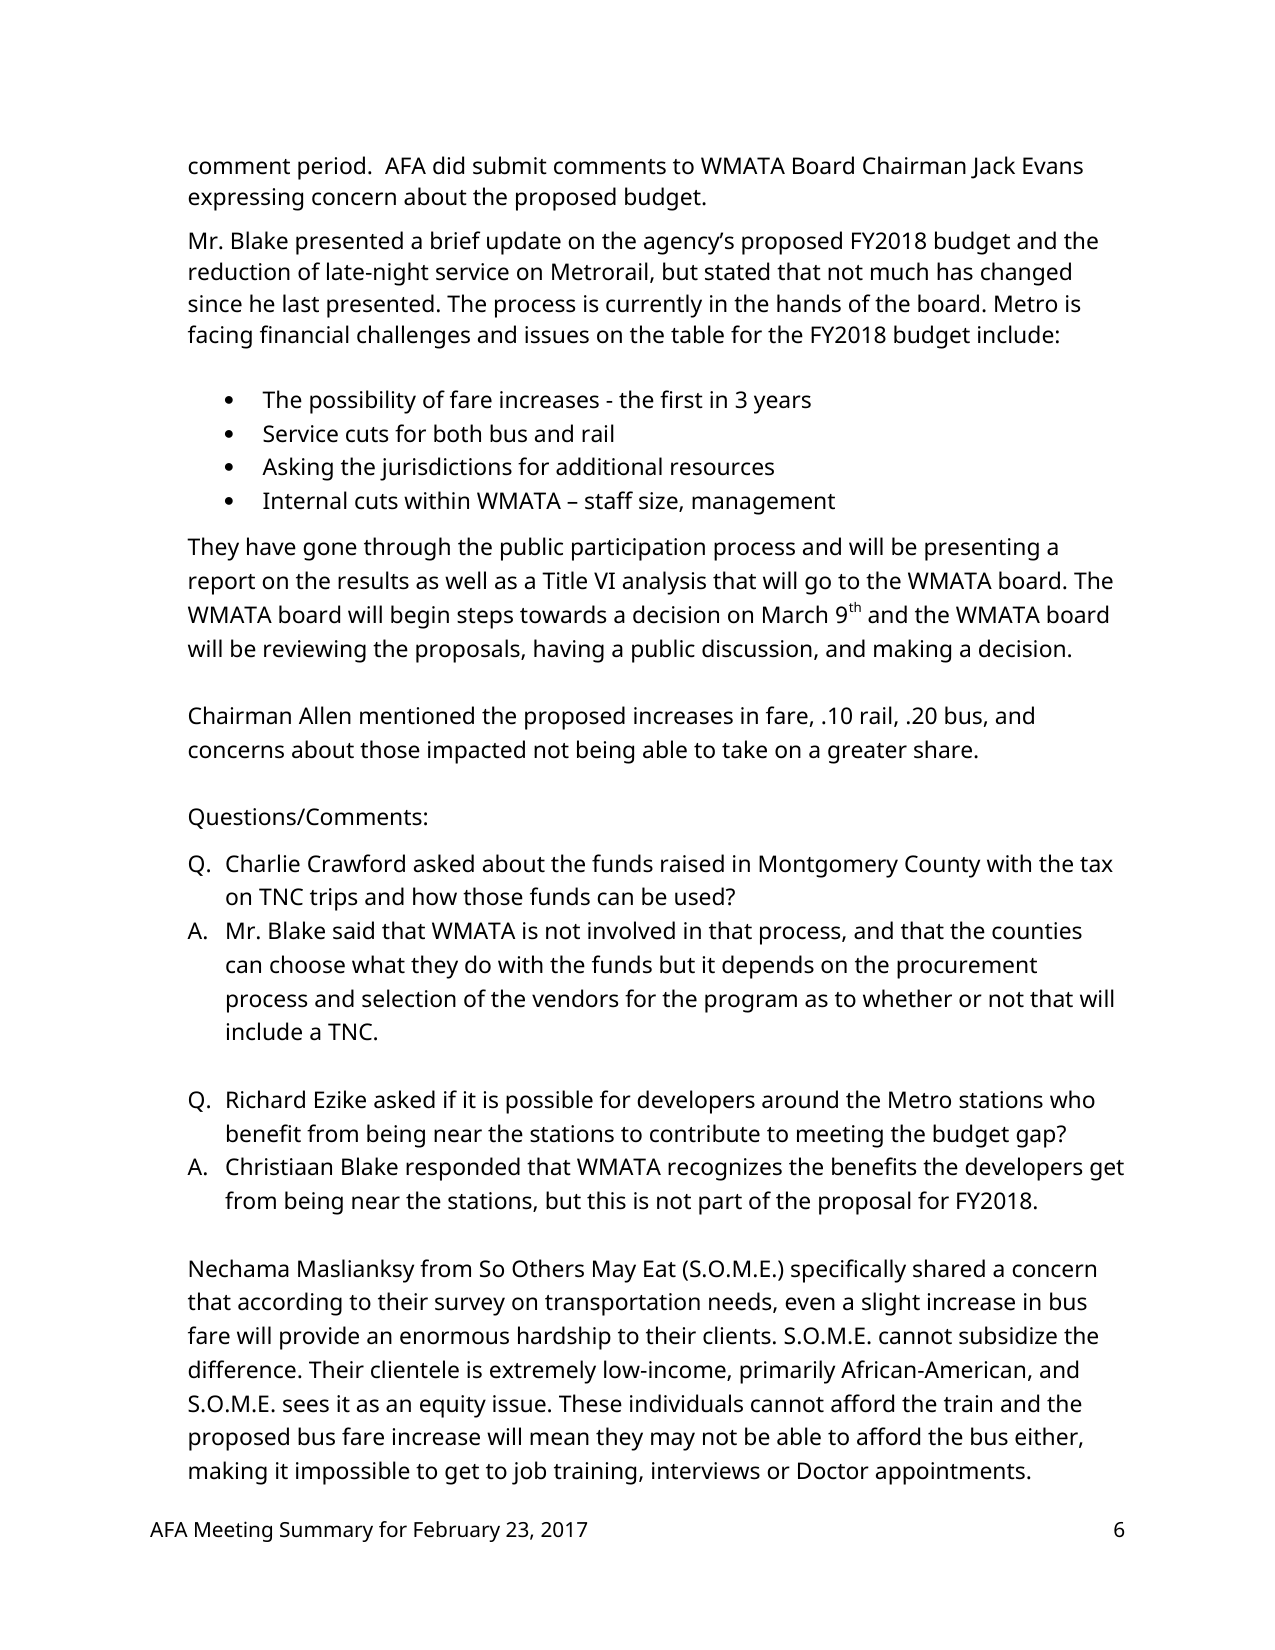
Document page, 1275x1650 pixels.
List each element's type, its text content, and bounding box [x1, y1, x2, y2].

text Nechama Maslianksy from So Others May Eat (S.O.M.E.) specifically shared a concern that according to their survey on transportation needs, even a slight increase in bus fare will provide an enormous hardship to their clients. S.O.M.E. cannot subsidize the difference. Their clientele is extremely low-income, primarily African-American, and S.O.M.E. sees it as an equity issue. These individuals cannot afford the train and the proposed bus fare increase will mean they may not be able to afford the bus either, making it impossible to get to job training, interviews or Doctor appointments. [187, 1252, 1125, 1486]
text Q. Richard Ezike asked if it is possible for developers around the Metro stations who benefit from being near the stations to contribute to meeting the budget gap? [187, 1084, 1125, 1149]
text They have gone through the public participation process and will be presenting a report on the results as well as a Title VI analysis that will go to the WMATA board. The WMATA board will begin steps towards a decision on March 9th and the WMATA board will be reviewing the proposals, having a public discussion, and making a decision. [187, 531, 1125, 664]
list Service cuts for both bus and rail [225, 417, 1125, 449]
list Asking the jurisdictions for additional resources [225, 451, 1125, 482]
text Q. Charlie Crawford asked about the funds raised in Montgomery County with the tax on TNC trips and how those funds can be used? [187, 847, 1125, 912]
text A. Christiaan Blake responded that WMATA recognizes the benefits the developers get from being near the stations, but this is not part of the proposal for FY2018. [187, 1151, 1125, 1216]
text Questions/Comments: [187, 801, 1125, 832]
text Mr. Blake presented a brief update on the agency’s proposed FY2018 budget and the reduction of late-night service on Metrorail, but stated that not much has changed since he last presented. The process is currently in the hands of the board. Metro is facing financial challenges and issues on the table for the FY2018 budget include: [187, 225, 1125, 350]
text A. Mr. Blake said that WMATA is not involved in that process, and that the counties can choose what they do with the funds but it depends on the procurement process and selection of the vendors for the program as to whether or not that will include a TNC. [187, 915, 1125, 1047]
text Chairman Allen mentioned the proposed increases in fare, .10 rail, .20 bus, and concerns about those impacted not being able to take on a greater share. [187, 700, 1125, 765]
list Internal cuts within WMATA – staff size, management [225, 485, 1125, 516]
list The possibility of fare increases - the first in 3 years [225, 384, 1125, 415]
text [187, 150, 1125, 212]
